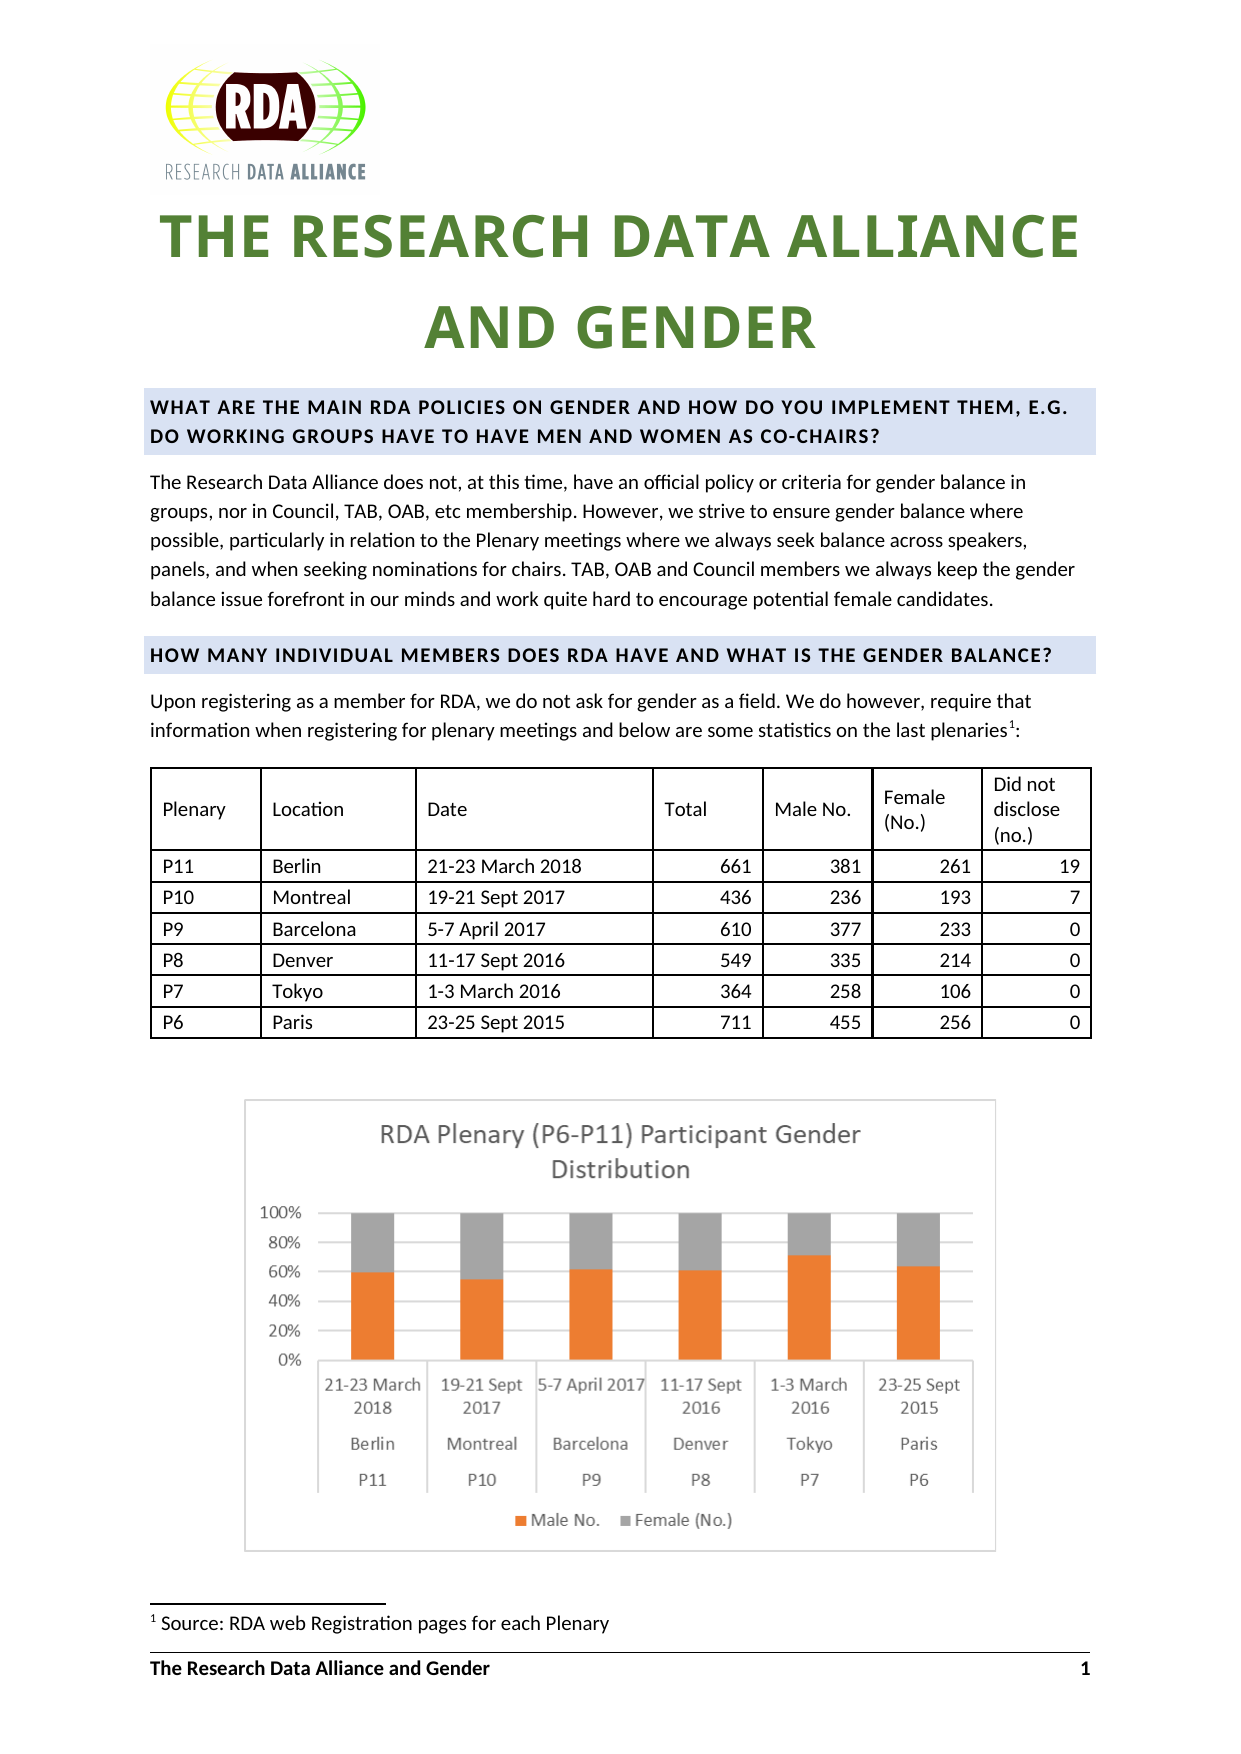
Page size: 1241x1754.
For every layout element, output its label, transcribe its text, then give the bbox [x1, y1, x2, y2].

table_cell 233 [874, 914, 981, 943]
table_cell 256 [874, 1008, 981, 1037]
table_cell 549 [654, 945, 762, 974]
table_cell 364 [654, 976, 762, 1006]
table_cell 661 [654, 851, 762, 881]
table_cell 236 [764, 883, 871, 912]
table_cell 19-21 Sept 2017 [417, 883, 652, 912]
table_cell 711 [654, 1008, 762, 1037]
table_cell 5-7 April 2017 [417, 914, 652, 943]
table_header Plenary [152, 769, 260, 849]
table_cell Barcelona [262, 914, 415, 943]
table_cell P10 [152, 883, 260, 912]
table_cell 377 [764, 914, 871, 943]
table_cell 455 [764, 1008, 871, 1037]
table_header Did not disclose (no.) [983, 769, 1090, 849]
title THE RESEARCH DATA ALLIANCE AND GENDER [150, 195, 1090, 366]
table_cell Tokyo [262, 976, 415, 1006]
table_cell 610 [654, 914, 762, 943]
table_cell 193 [874, 883, 981, 912]
table_header Date [417, 769, 652, 849]
table_cell P6 [152, 1008, 260, 1037]
subtitle How many individual members does RDA have and what is the gender balance? [150, 642, 1090, 667]
table_cell 335 [764, 945, 871, 974]
table_cell 0 [983, 1008, 1090, 1037]
subtitle What are the main RDA policies on gender and how do you implement them, e.g. do Working Groups have to have men and women as co-chairs? [150, 394, 1090, 449]
table_cell 0 [983, 914, 1090, 943]
table_header Male No. [764, 769, 871, 849]
table_cell 106 [874, 976, 981, 1006]
picture [244, 1099, 997, 1552]
text Upon registering as a member for RDA, we do not ask for gender as a field. We do however, require that information when registering for plenary meetings and below are some statistics on the last plenaries: [150, 688, 1090, 742]
table_cell Montreal [262, 883, 415, 912]
table_header Location [262, 769, 415, 849]
table_cell 1-3 March 2016 [417, 976, 652, 1006]
table_cell 21-23 March 2018 [417, 851, 652, 881]
text The Research Data Alliance does not, at this time, have an official policy or criteria for gender balance in groups, nor in Council, TAB, OAB, etc membership. However, we strive to ensure gender balance where possible, particularly in relation to the Plenary meetings where we always seek balance across speakers, panels, and when seeking nominations for chairs. TAB, OAB and Council members we always keep the gender balance issue forefront in our minds and work quite hard to encourage potential female candidates. [150, 469, 1090, 611]
table_header Total [654, 769, 762, 849]
table_cell 0 [983, 976, 1090, 1006]
table_cell 11-17 Sept 2016 [417, 945, 652, 974]
table_cell Berlin [262, 851, 415, 881]
table_cell Denver [262, 945, 415, 974]
table_cell 0 [983, 945, 1090, 974]
table_cell Paris [262, 1008, 415, 1037]
table_cell P11 [152, 851, 260, 881]
table_cell 214 [874, 945, 981, 974]
table_cell 381 [764, 851, 871, 881]
table_cell P7 [152, 976, 260, 1006]
table_cell 7 [983, 883, 1090, 912]
table_cell P8 [152, 945, 260, 974]
table_cell 436 [654, 883, 762, 912]
table_header Female (No.) [874, 769, 981, 849]
table_cell P9 [152, 914, 260, 943]
picture [150, 44, 381, 195]
table_cell 23-25 Sept 2015 [417, 1008, 652, 1037]
table_cell 261 [874, 851, 981, 881]
table_cell 19 [983, 851, 1090, 881]
table_cell 258 [764, 976, 871, 1006]
